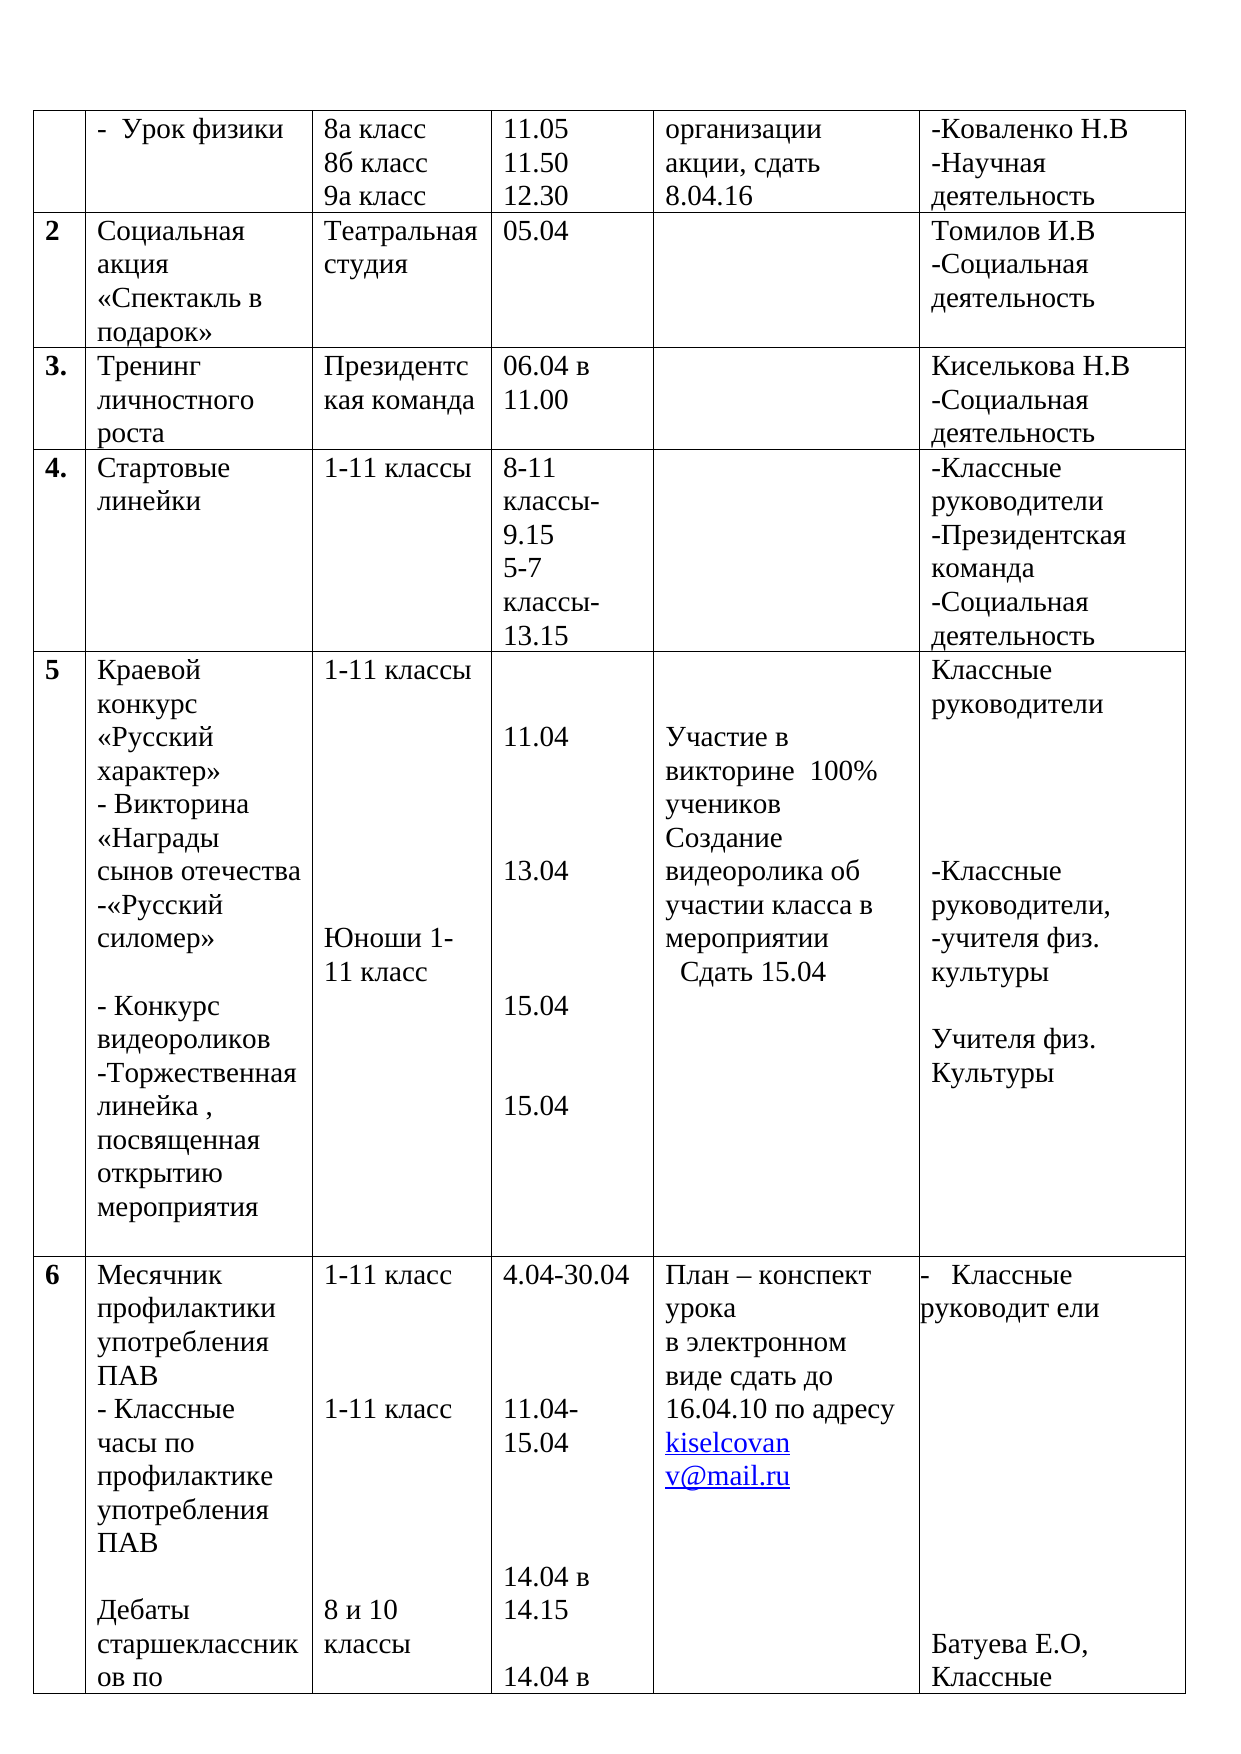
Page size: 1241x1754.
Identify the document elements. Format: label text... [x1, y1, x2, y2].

table_cell Участие в викторине 100% учеников Создание видеоролика об участии класса в мероприятии Сдать 15.04 [654, 652, 919, 1256]
table_cell -Классные руководители -Президентская команда -Социальная деятельность [920, 450, 1185, 651]
table_cell [654, 213, 919, 347]
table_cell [313, 1257, 491, 1693]
table_cell Томилов И.В -Социальная деятельность [920, 213, 1185, 347]
table_cell 1-11 классы [313, 450, 491, 651]
table_cell 1 [34, 111, 85, 212]
table_cell [654, 348, 919, 449]
table_cell Президентская команда [313, 348, 491, 449]
table_cell 3. [34, 348, 85, 449]
table_cell 06.04 в 11.00 [492, 348, 653, 449]
table_cell Социальная акция «Спектакль в подарок» [86, 213, 312, 347]
table_cell 5 [34, 652, 85, 1256]
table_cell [654, 111, 919, 212]
table_cell 05.04 [492, 213, 653, 347]
table_cell Тренинг личностного роста [86, 348, 312, 449]
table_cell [654, 1257, 919, 1693]
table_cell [920, 111, 1185, 212]
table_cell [86, 1257, 312, 1693]
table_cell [492, 111, 653, 212]
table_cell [920, 1257, 1185, 1693]
table_cell Киселькова Н.В -Социальная деятельность [920, 348, 1185, 449]
table_cell Краевой конкурс «Русский характер» - Викторина «Награды сынов отечества -«Русский силомер» - Конкурс видеороликов -Торжественная линейка , посвященная открытию мероприятия [86, 652, 312, 1256]
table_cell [492, 1257, 653, 1693]
table_cell 8-11 классы-9.15 5-7 классы- 13.15 [492, 450, 653, 651]
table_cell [313, 111, 491, 212]
table_cell 4. [34, 450, 85, 651]
table_cell 6 [34, 1257, 85, 1693]
table_cell 11.04 13.04 15.04 15.04 [492, 652, 653, 1256]
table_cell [86, 111, 312, 212]
table_cell 1-11 классы Юноши 1-11 класс [313, 652, 491, 1256]
table_cell Театральная студия [313, 213, 491, 347]
table_cell Классные руководители -Классные руководители, -учителя физ. культуры Учителя физ. Культуры [920, 652, 1185, 1256]
table_cell [654, 450, 919, 651]
table_cell 2 [34, 213, 85, 347]
table_cell Стартовые линейки [86, 450, 312, 651]
